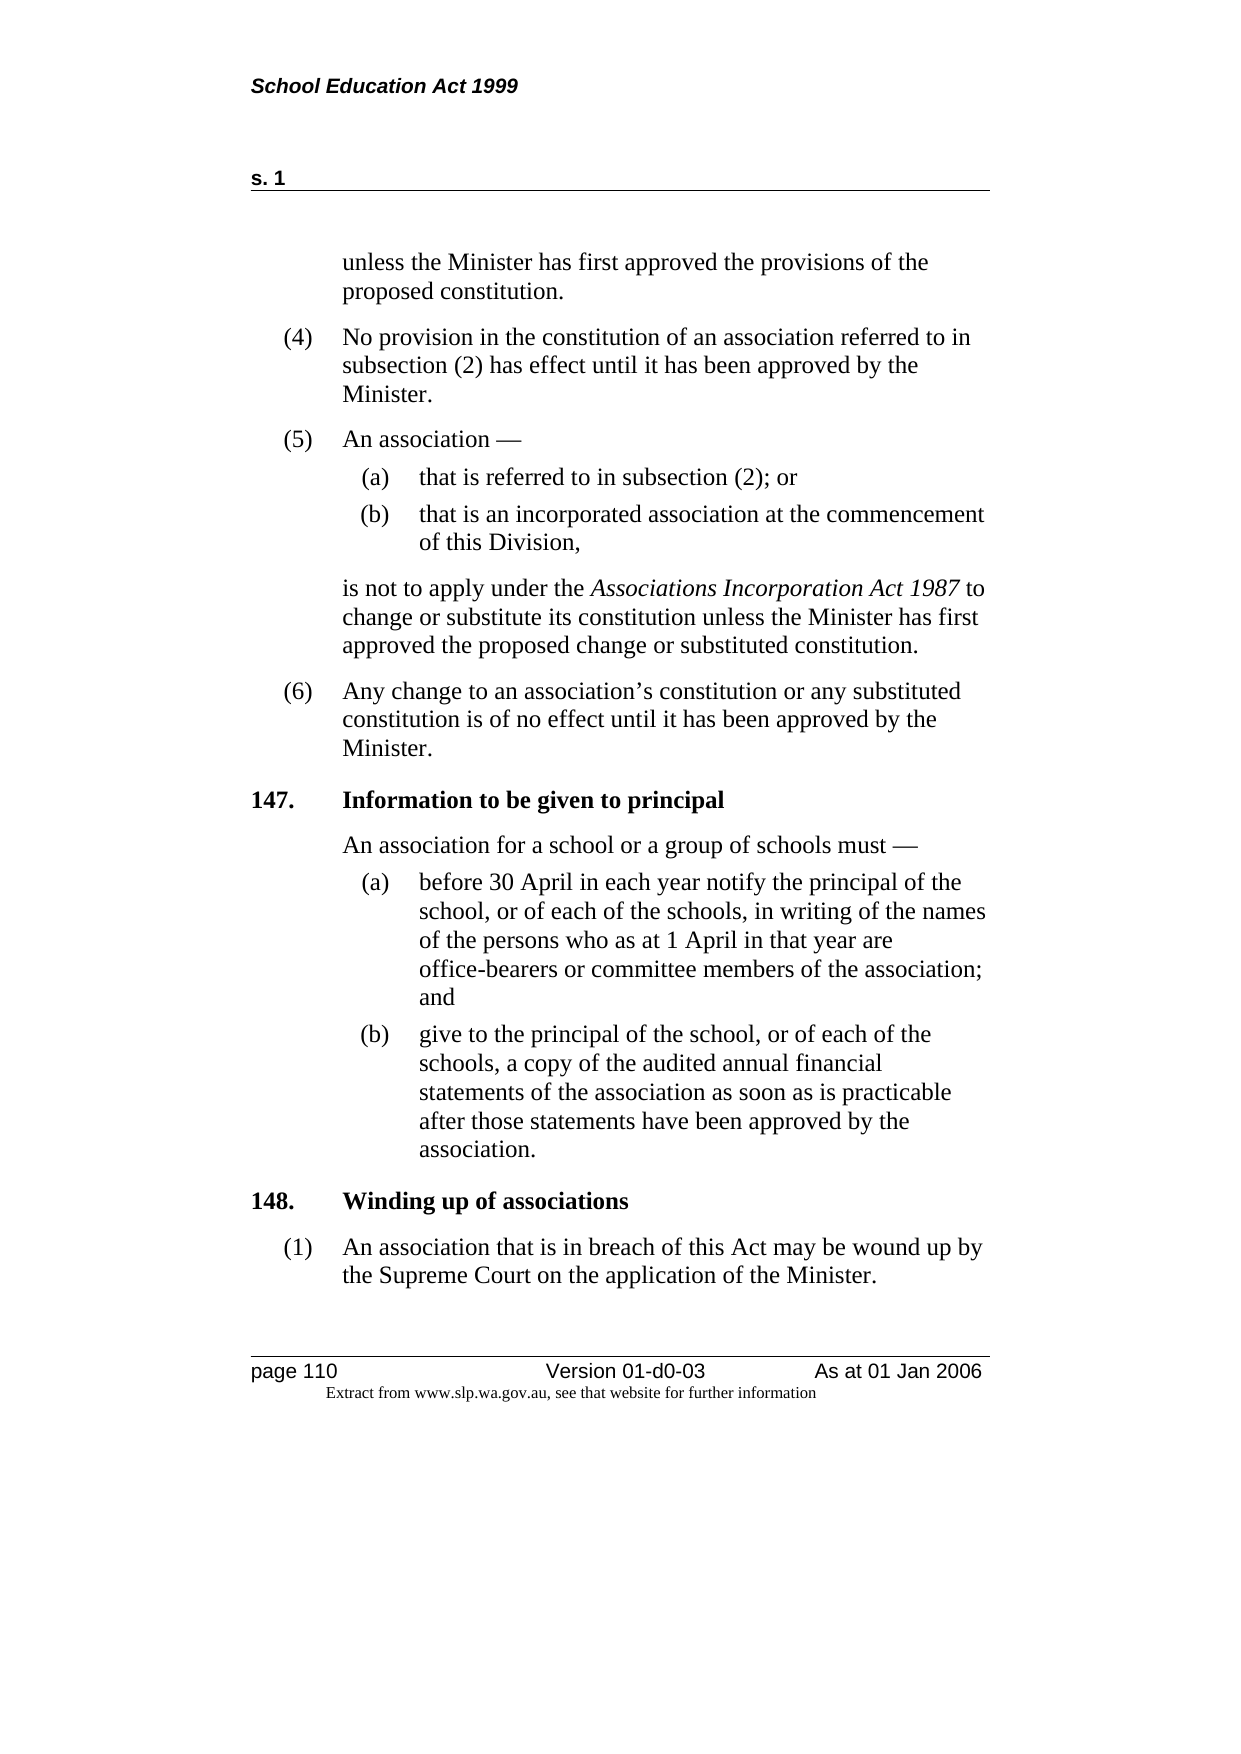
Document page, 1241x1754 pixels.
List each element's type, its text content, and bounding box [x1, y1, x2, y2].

text (b) give to the principal of the school, or of each of the schools, a copy of the audited annual financial statements of the association as soon as is practicable after those statements have been approved by the association. [251, 1019, 990, 1163]
text An association for a school or a group of schools must — [251, 830, 990, 859]
text (a) that is referred to in subsection (2); or [251, 462, 990, 490]
text (1) An association that is in breach of this Act may be wound up by the Supreme Court on the application of the Minister. [251, 1232, 990, 1289]
text (b) that is an incorporated association at the commencement of this Division, [251, 499, 990, 556]
text (5) An association — [251, 424, 990, 453]
subtitle 148. Winding up of associations [251, 1186, 990, 1215]
text (4) No provision in the constitution of an association referred to in subsection (2) has effect until it has been approved by the Minister. [251, 322, 990, 408]
subtitle 147. Information to be given to principal [251, 785, 990, 814]
text (6) Any change to an association’s constitution or any substituted constitution is of no effect until it has been approved by the Minister. [251, 676, 990, 762]
text (a) before 30 April in each year notify the principal of the school, or of each of the schools, in writing of the names of the persons who as at 1 April in that year are office-bearers or committee members of the association; and [251, 867, 990, 1011]
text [251, 247, 990, 305]
text is not to apply under the Associations Incorporation Act 1987 to change or substitute its constitution unless the Minister has first approved the proposed change or substituted constitution. [251, 573, 990, 659]
